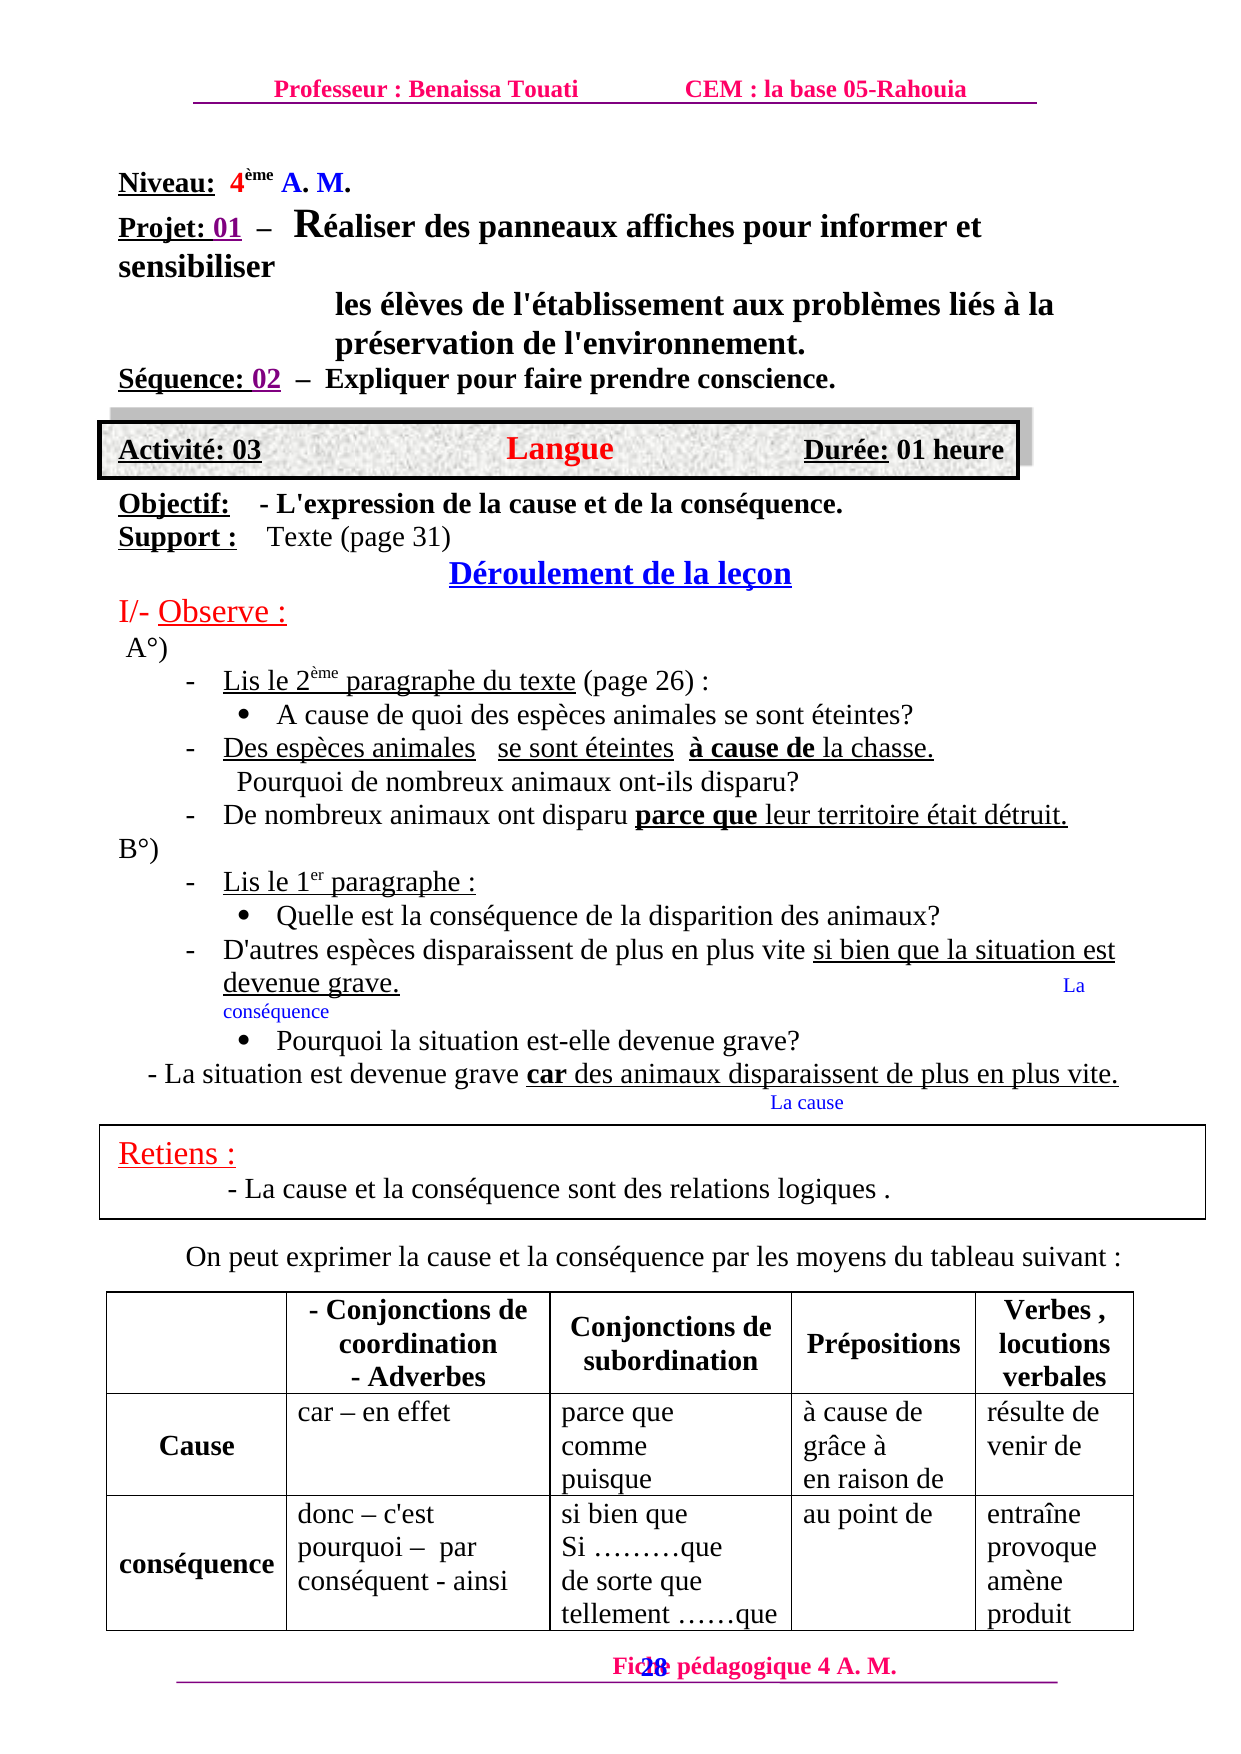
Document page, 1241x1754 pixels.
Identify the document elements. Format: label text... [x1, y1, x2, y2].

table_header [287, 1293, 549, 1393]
text Retiens : [118, 1133, 1122, 1172]
text les élèves de l'établissement aux problèmes liés à la [118, 285, 1122, 323]
text Séquence: 02 – Expliquer pour faire prendre conscience. [118, 361, 1122, 395]
text Support : Texte (page 31) [118, 519, 1122, 553]
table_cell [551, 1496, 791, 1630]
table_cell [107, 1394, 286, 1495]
list Quelle est la conséquence de la disparition des animaux? [238, 898, 1122, 932]
text La cause [118, 1090, 1122, 1114]
text - La situation est devenue grave car des animaux disparaissent de plus en plus vite. [118, 1057, 1122, 1090]
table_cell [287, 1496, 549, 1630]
list Des espèces animales se sont éteintes à cause de la chasse. [185, 730, 1122, 764]
list D'autres espèces disparaissent de plus en plus vite si bien que la situation est devenue grave. La conséquence [185, 932, 1122, 1023]
text Activité: 03 Langue Durée: 01 heure [118, 428, 1122, 467]
picture [102, 424, 1016, 476]
text Objectif: - L'expression de la cause et de la conséquence. [118, 486, 1122, 519]
text I/- Observe : [118, 591, 1122, 630]
text A°) [118, 630, 1122, 663]
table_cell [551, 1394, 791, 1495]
list De nombreux animaux ont disparu parce que leur territoire était détruit. [185, 797, 1122, 831]
text - La cause et la conséquence sont des relations logiques . [118, 1172, 1122, 1205]
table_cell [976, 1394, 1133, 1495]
text Projet: 01 – Réaliser des panneaux affiches pour informer et sensibiliser [118, 198, 1122, 285]
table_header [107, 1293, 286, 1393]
list Lis le 2ème paragraphe du texte (page 26) : [185, 663, 1122, 697]
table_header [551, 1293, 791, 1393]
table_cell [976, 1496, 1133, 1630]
text Déroulement de la leçon [118, 553, 1122, 591]
text On peut exprimer la cause et la conséquence par les moyens du tableau suivant : [185, 1239, 1122, 1272]
list A cause de quoi des espèces animales se sont éteintes? [238, 697, 1122, 730]
text B°) [118, 831, 1122, 864]
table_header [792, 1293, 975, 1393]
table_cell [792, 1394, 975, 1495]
text Niveau: 4ème A. M. [118, 165, 1122, 198]
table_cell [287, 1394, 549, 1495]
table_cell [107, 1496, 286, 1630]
list Pourquoi la situation est-elle devenue grave? [238, 1023, 1122, 1057]
text préservation de l'environnement. [118, 323, 1122, 361]
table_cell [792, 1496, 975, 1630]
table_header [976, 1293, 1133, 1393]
list Lis le 1er paragraphe : [185, 864, 1122, 898]
text Pourquoi de nombreux animaux ont-ils disparu? [185, 764, 1122, 797]
